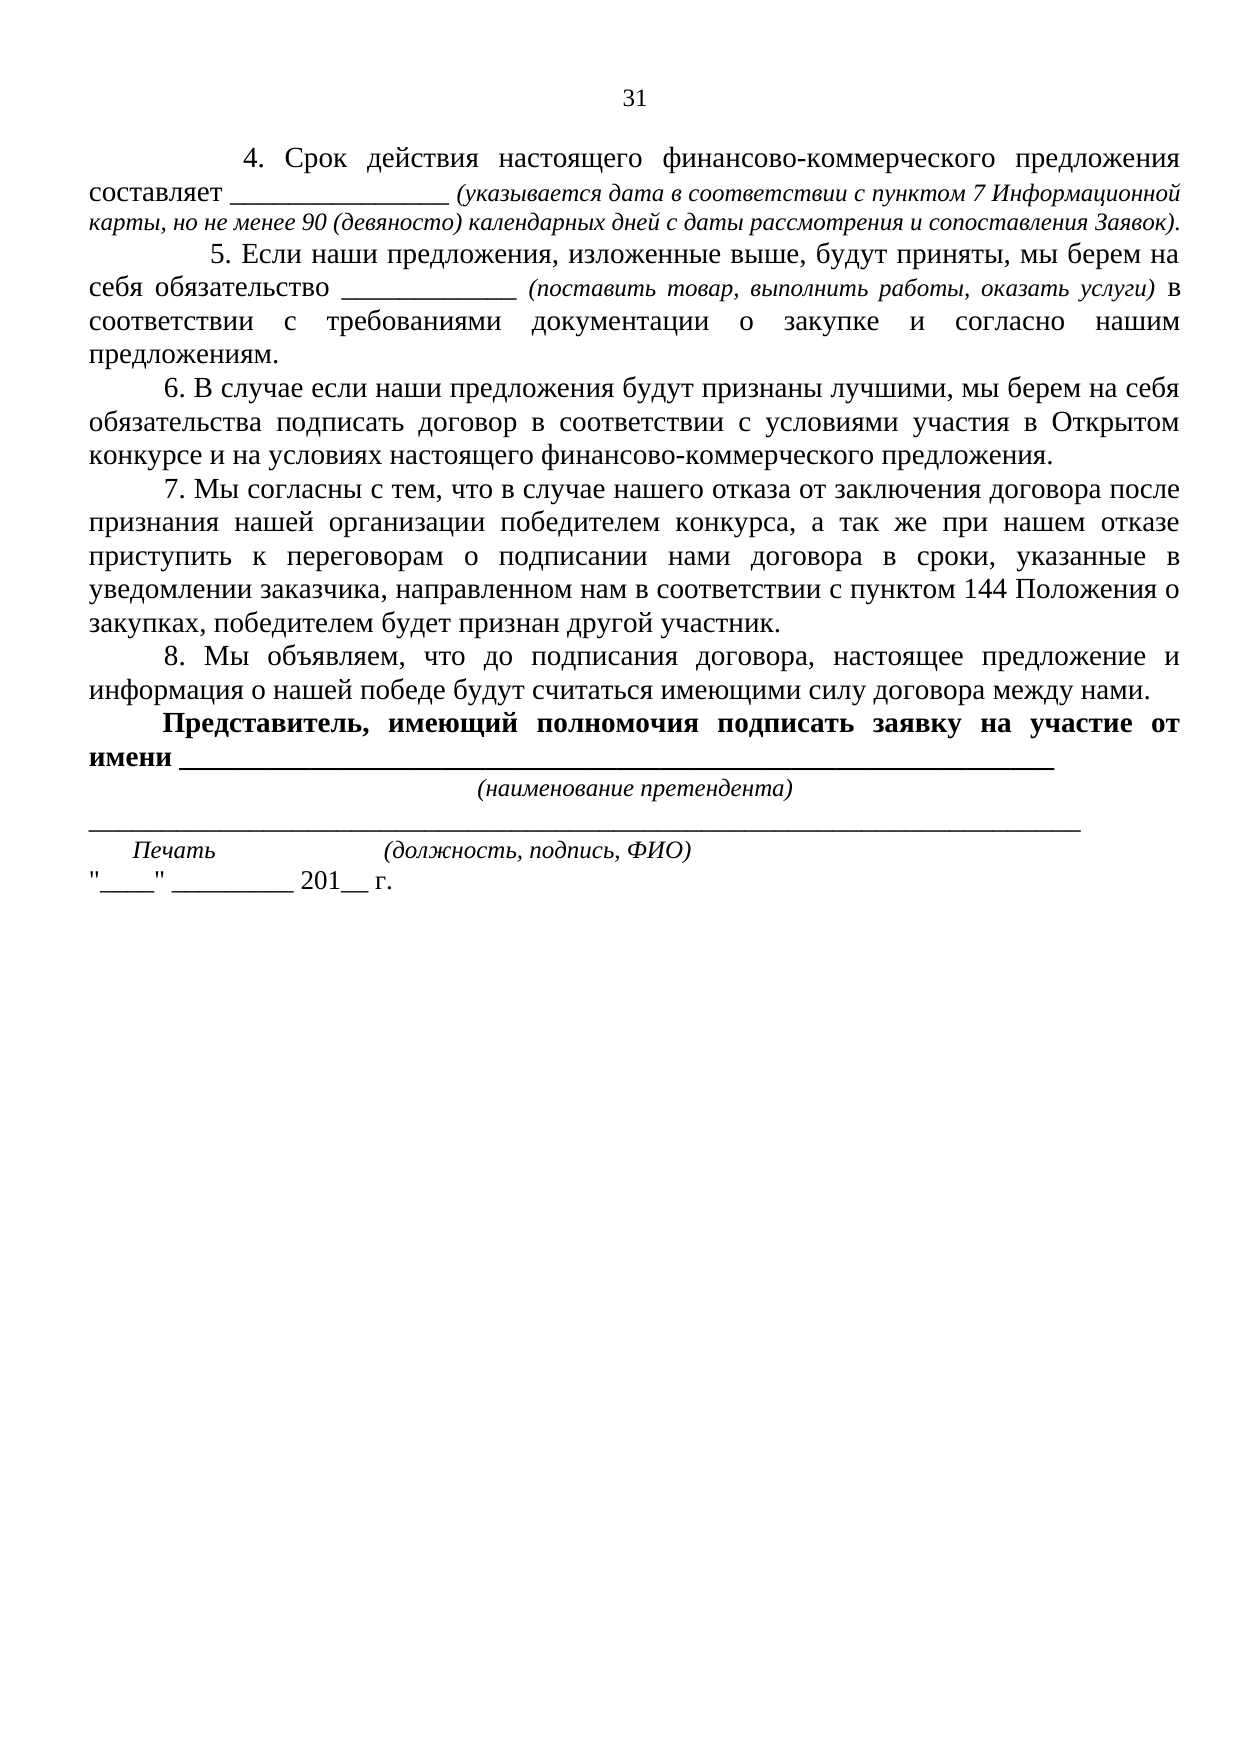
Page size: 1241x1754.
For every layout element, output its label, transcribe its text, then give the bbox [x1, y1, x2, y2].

text ____________________________________________________________________ [89, 801, 1181, 835]
subtitle Представитель, имеющий полномочия подписать заявку на участие от имени ____________________________________________________________ [89, 706, 1181, 773]
text (наименование претендента) [89, 773, 1181, 801]
text "____" _________ 201__ г. [89, 864, 1181, 895]
text 5. Если наши предложения, изложенные выше, будут приняты, мы берем на себя обязательство ____________ (поставить товар, выполнить работы, оказать услуги) в соответствии с требованиями документации о закупке и согласно нашим предложениям. [89, 236, 1181, 370]
text 6. В случае если наши предложения будут признаны лучшими, мы берем на себя обязательства подписать договор в соответствии с условиями участия в Открытом конкурсе и на условиях настоящего финансово-коммерческого предложения. [89, 370, 1181, 471]
text 7. Мы согласны с тем, что в случае нашего отказа от заключения договора после признания нашей организации победителем конкурса, а так же при нашем отказе приступить к переговорам о подписании нами договора в сроки, указанные в уведомлении заказчика, направленном нам в соответствии с пунктом 144 Положения о закупках, победителем будет признан другой участник. [89, 471, 1181, 638]
text 4. Срок действия настоящего финансово-коммерческого предложения составляет _______________ (указывается дата в соответствии с пунктом 7 Информационной карты, но не менее 90 (девяносто) календарных дней с даты рассмотрения и сопоставления Заявок). [89, 140, 1181, 236]
text 8. Мы объявляем, что до подписания договора, настоящее предложение и информация о нашей победе будут считаться имеющими силу договора между нами. [89, 638, 1181, 706]
text Печать (должность, подпись, ФИО) [89, 835, 1181, 864]
